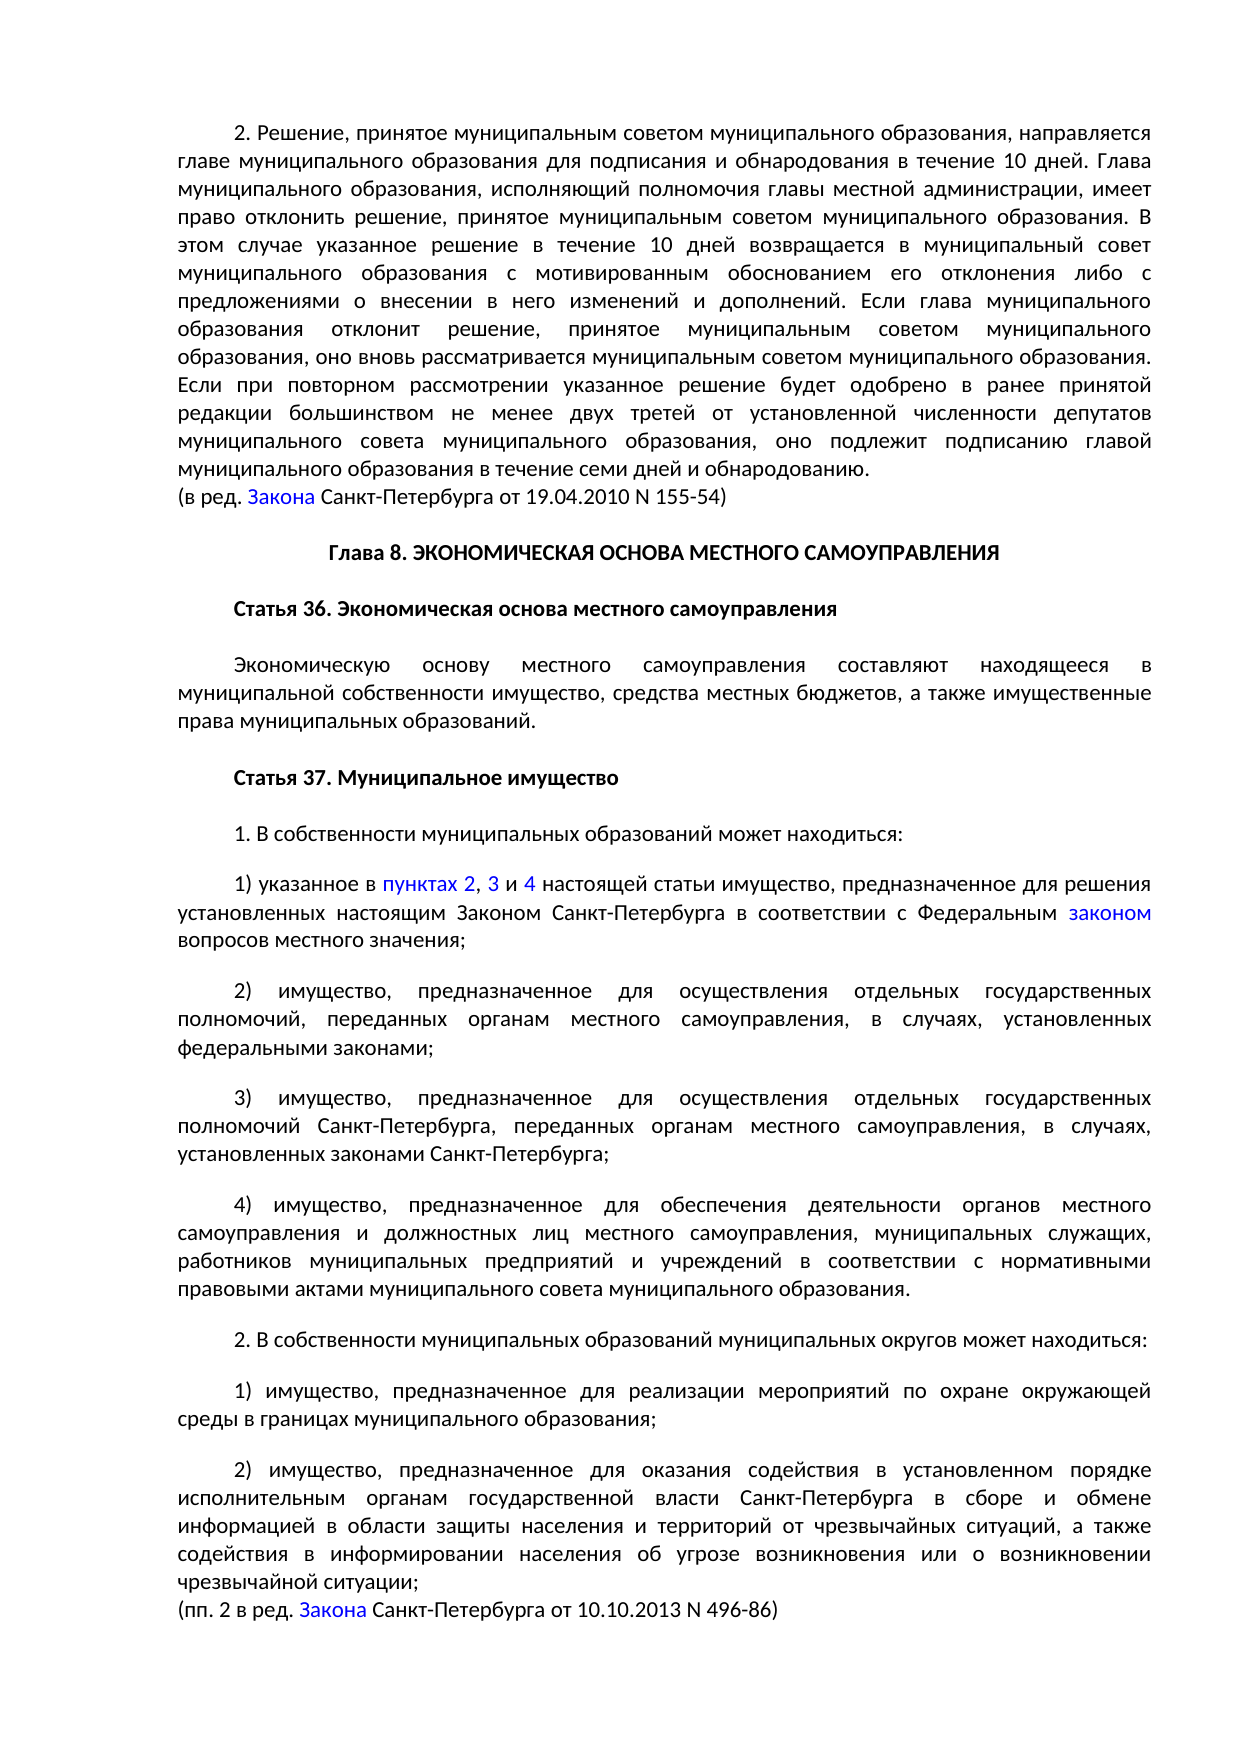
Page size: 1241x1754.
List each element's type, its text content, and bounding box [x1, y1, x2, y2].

text 2. В собственности муниципальных образований муниципальных округов может находиться: [177, 1326, 1152, 1353]
text 1) имущество, предназначенное для реализации мероприятий по охране окружающей среды в границах муниципального образования; [177, 1376, 1152, 1432]
text 3) имущество, предназначенное для осуществления отдельных государственных полномочий Санкт-Петербурга, переданных органам местного самоуправления, в случаях, установленных законами Санкт-Петербурга; [177, 1083, 1152, 1168]
title Глава 8. ЭКОНОМИЧЕСКАЯ ОСНОВА МЕСТНОГО САМОУПРАВЛЕНИЯ [177, 538, 1152, 566]
text 1) указанное в пунктах 2, 3 и 4 настоящей статьи имущество, предназначенное для решения установленных настоящим Законом Санкт-Петербурга в соответствии с Федеральным законом вопросов местного значения; [177, 869, 1152, 954]
text 2) имущество, предназначенное для осуществления отдельных государственных полномочий, переданных органам местного самоуправления, в случаях, установленных федеральными законами; [177, 977, 1152, 1061]
title Статья 36. Экономическая основа местного самоуправления [177, 594, 1152, 622]
text Экономическую основу местного самоуправления составляют находящееся в муниципальной собственности имущество, средства местных бюджетов, а также имущественные права муниципальных образований. [177, 651, 1152, 734]
text (в ред. Закона Санкт-Петербурга от 19.04.2010 N 155-54) [177, 482, 1152, 510]
text 1. В собственности муниципальных образований может находиться: [177, 819, 1152, 847]
text 4) имущество, предназначенное для обеспечения деятельности органов местного самоуправления и должностных лиц местного самоуправления, муниципальных служащих, работников муниципальных предприятий и учреждений в соответствии с нормативными правовыми актами муниципального совета муниципального образования. [177, 1191, 1152, 1303]
title Статья 37. Муниципальное имущество [177, 763, 1152, 791]
text 2) имущество, предназначенное для оказания содействия в установленном порядке исполнительным органам государственной власти Санкт-Петербурга в сборе и обмене информацией в области защиты населения и территорий от чрезвычайных ситуаций, а также содействия в информировании населения об угрозе возникновения или о возникновении чрезвычайной ситуации; [177, 1455, 1152, 1596]
text (пп. 2 в ред. Закона Санкт-Петербурга от 10.10.2013 N 496-86) [177, 1596, 1152, 1623]
text 2. Решение, принятое муниципальным советом муниципального образования, направляется главе муниципального образования для подписания и обнародования в течение 10 дней. Глава муниципального образования, исполняющий полномочия главы местной администрации, имеет право отклонить решение, принятое муниципальным советом муниципального образования. В этом случае указанное решение в течение 10 дней возвращается в муниципальный совет муниципального образования с мотивированным обоснованием его отклонения либо с предложениями о внесении в него изменений и дополнений. Если глава муниципального образования отклонит решение, принятое муниципальным советом муниципального образования, оно вновь рассматривается муниципальным советом муниципального образования. Если при повторном рассмотрении указанное решение будет одобрено в ранее принятой редакции большинством не менее двух третей от установленной численности депутатов муниципального совета муниципального образования, оно подлежит подписанию главой муниципального образования в течение семи дней и обнародованию. [177, 118, 1152, 482]
